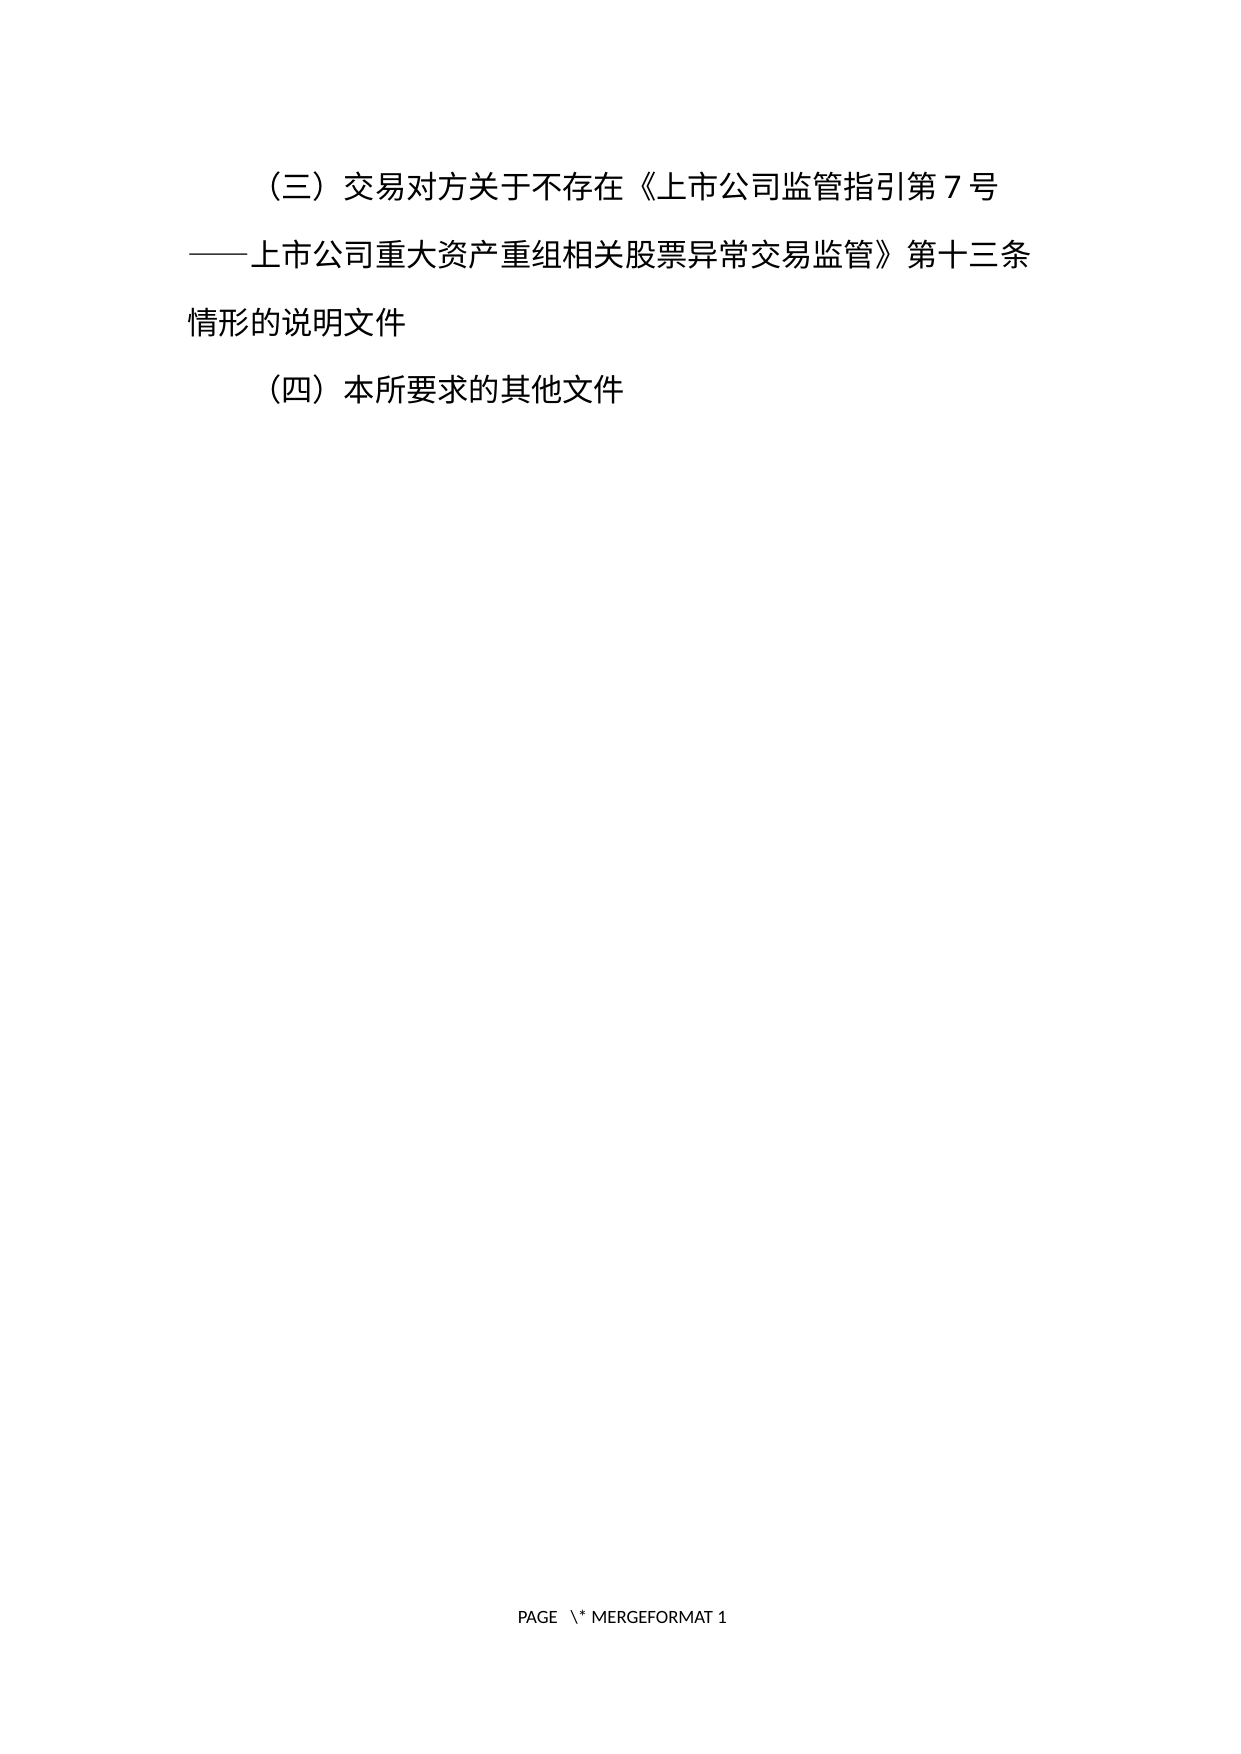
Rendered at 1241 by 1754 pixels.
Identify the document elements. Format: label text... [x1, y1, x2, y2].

text （三）交易对方关于不存在《上市公司监管指引第7号——上市公司重大资产重组相关股票异常交易监管》第十三条情形的说明文件 [187, 162, 1053, 343]
text （四）本所要求的其他文件 [187, 366, 1053, 411]
